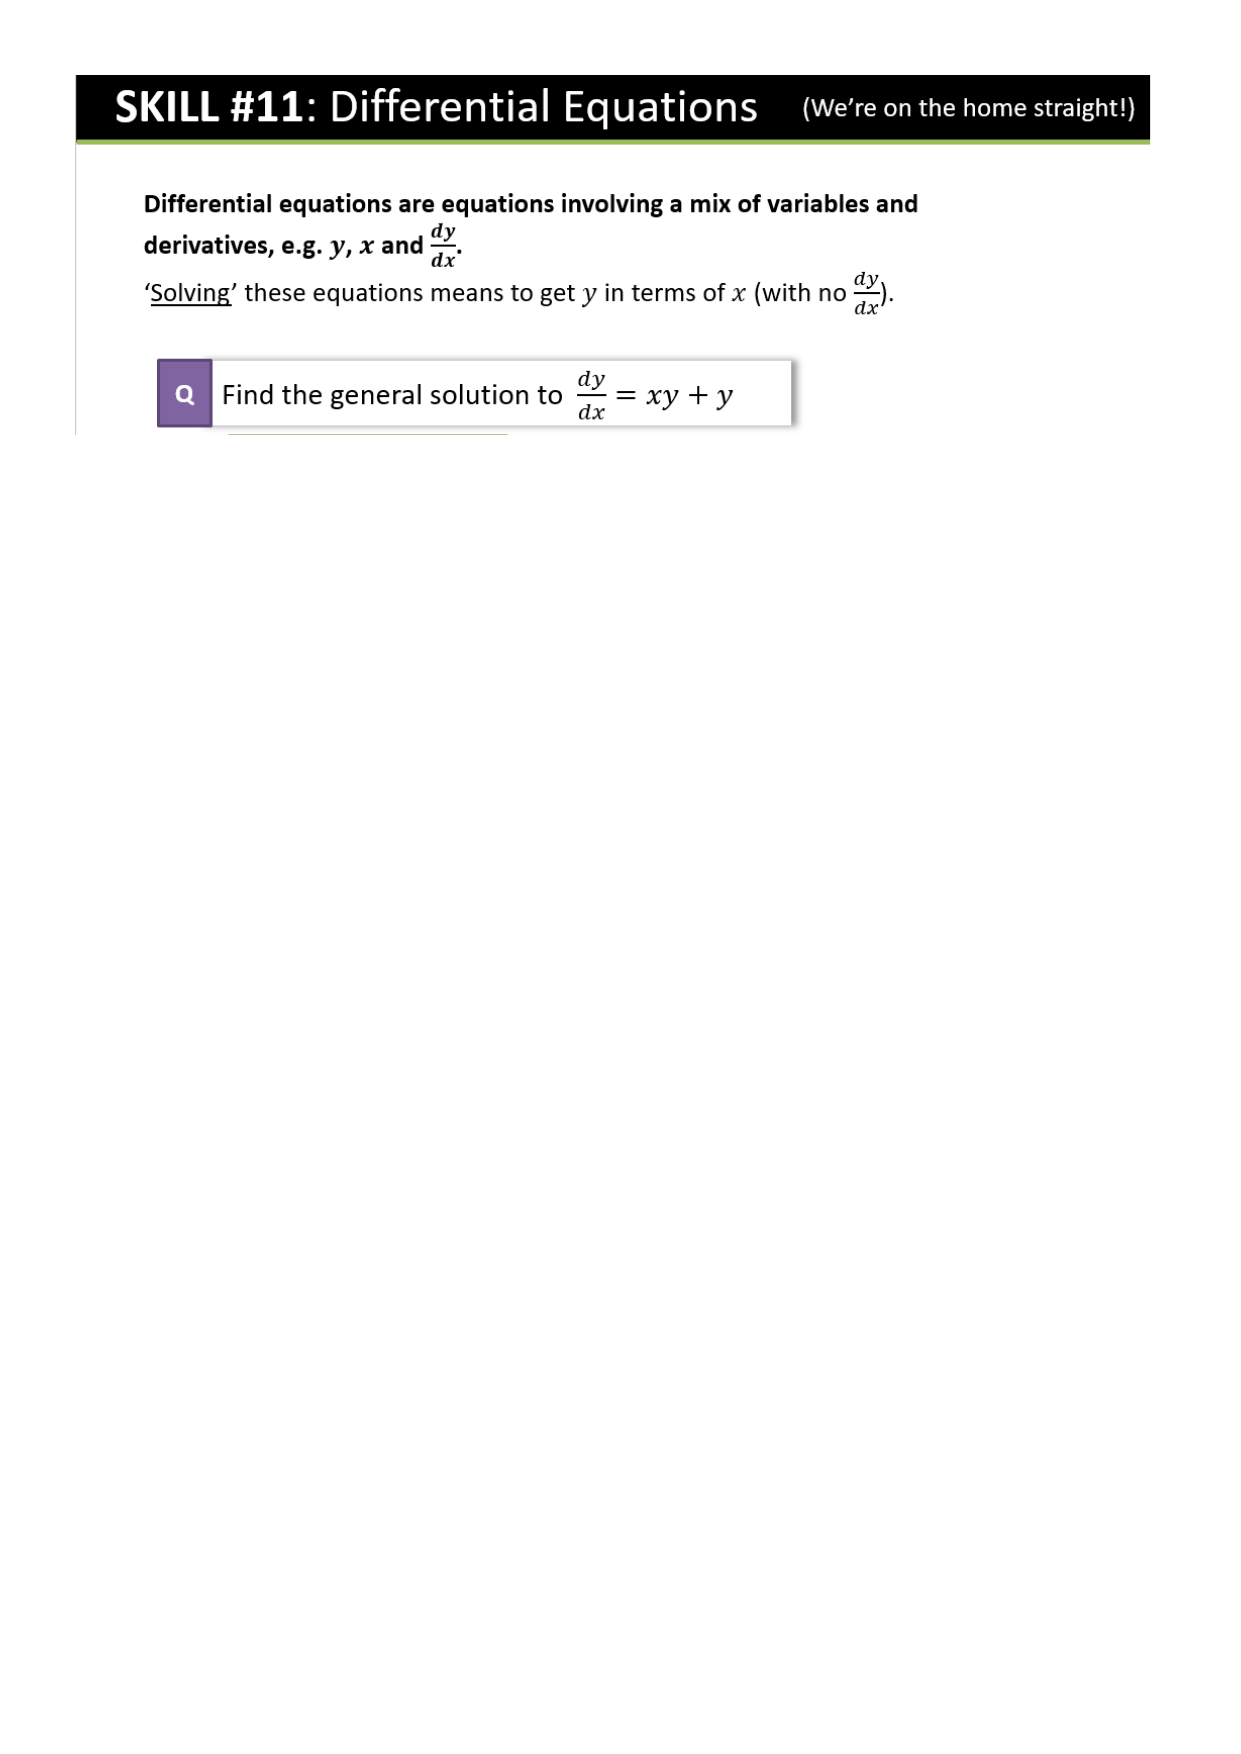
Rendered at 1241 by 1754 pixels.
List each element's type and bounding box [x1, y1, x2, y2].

picture [75, 75, 1151, 435]
